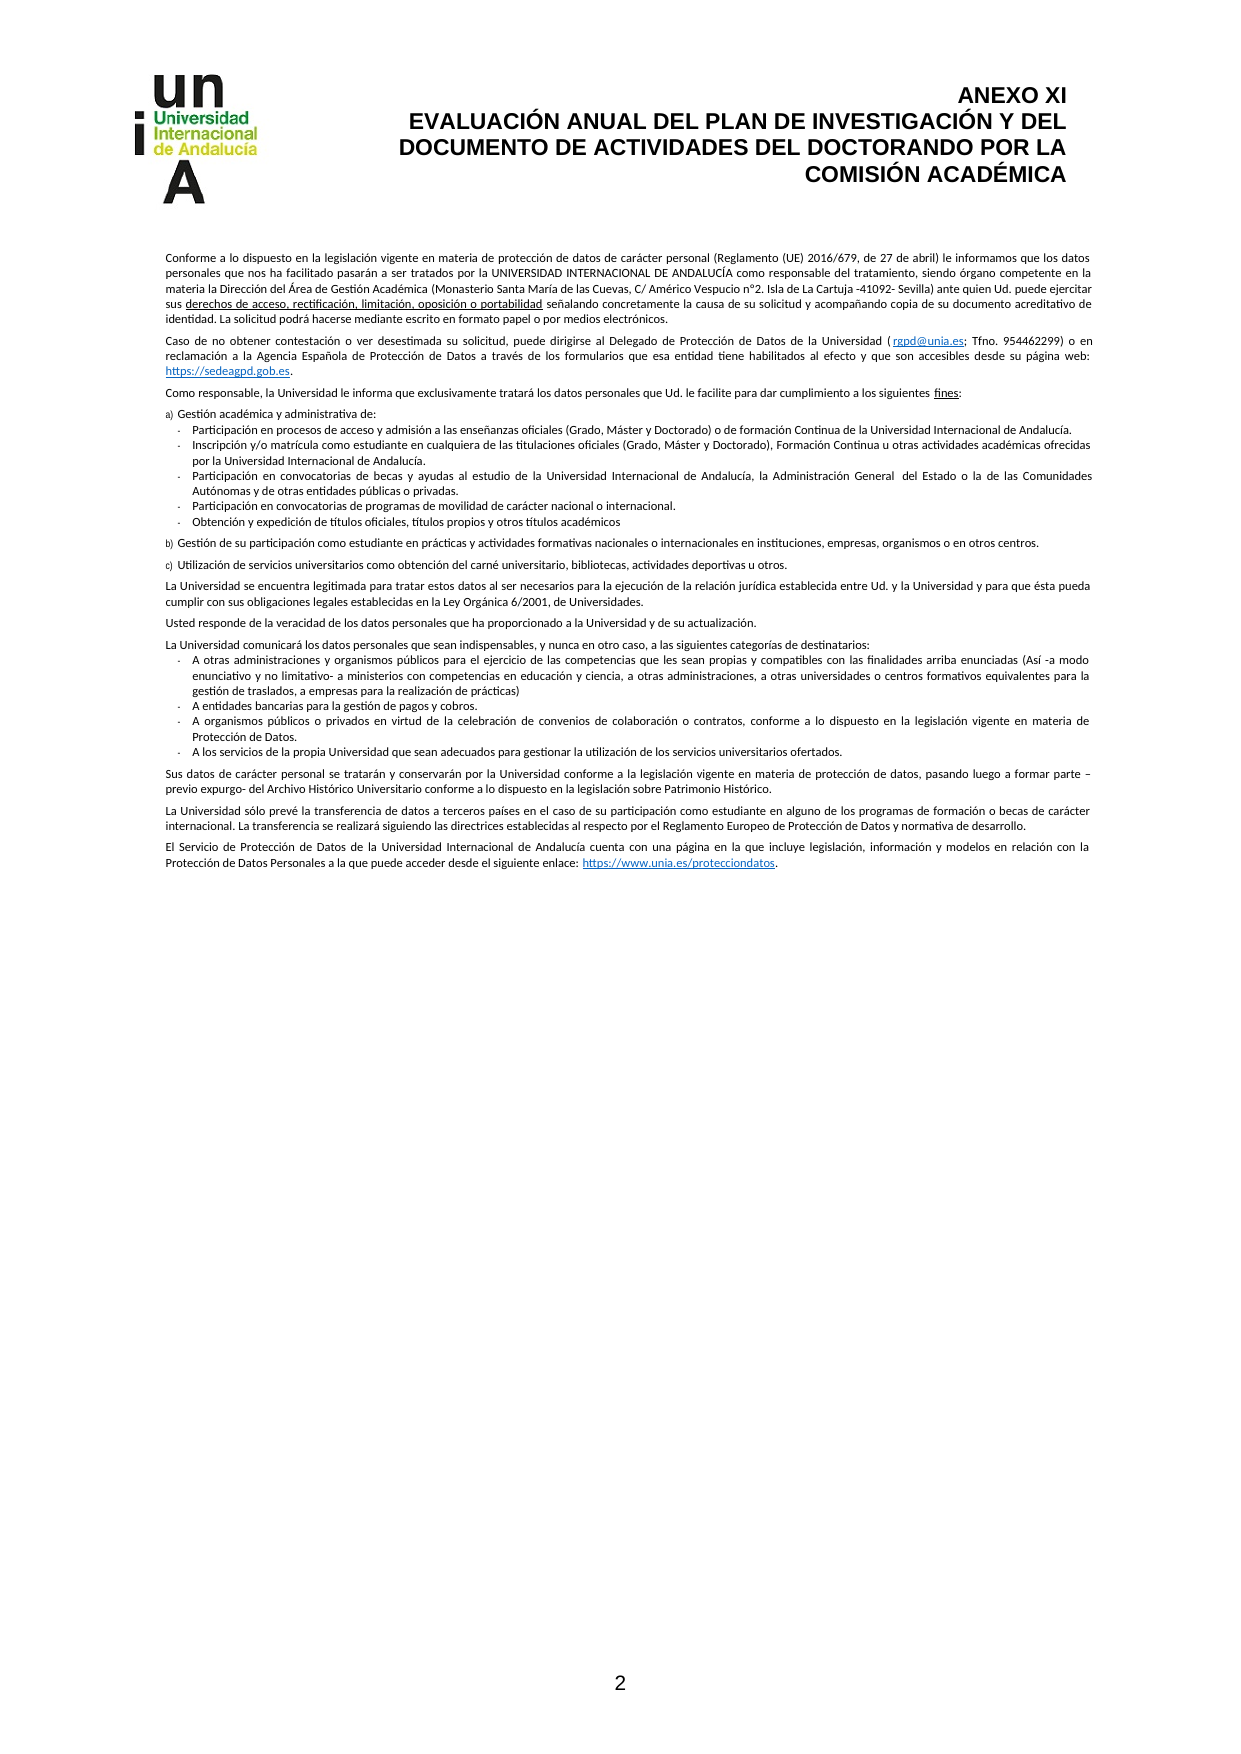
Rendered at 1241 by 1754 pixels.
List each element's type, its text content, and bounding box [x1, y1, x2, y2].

table_header Conforme a lo dispuesto en la legislación vigente en materia de protección de datos de carácter personal (Reglamento (UE) 2016/679, de 27 de abril) le informamos que los datos personales que nos ha facilitado pasarán a ser tratados por la UNIVERSIDAD INTERNACIONAL DE ANDALUCÍA como responsable del tratamiento, siendo órgano competente en la materia la Dirección del Área de Gestión Académica (Monasterio Santa María de las Cuevas, C/ Américo Vespucio nº2. Isla de La Cartuja -41092- Sevilla) ante quien Ud. puede ejercitar sus derechos de acceso, rectificación, limitación, oposición o portabilidad señalando concretamente la causa de su solicitud y acompañando copia de su documento acreditativo de identidad. La solicitud podrá hacerse mediante escrito en formato papel o por medios electrónicos. Caso de no obtener contestación o ver desestimada su solicitud, puede dirigirse al Delegado de Protección de Datos de la Universidad (rgpd@unia.es; Tfno. 954462299) o en reclamación a la Agencia Española de Protección de Datos a través de los formularios que esa entidad tiene habilitados al efecto y que son accesibles desde su página web: https://sedeagpd.gob.es. Como responsable, la Universidad le informa que exclusivamente tratará los datos personales que Ud. le facilite para dar cumplimiento a los siguientes fines: Gestión académica y administrativa de: Participación en procesos de acceso y admisión a las enseñanzas oficiales (Grado, Máster y Doctorado) o de formación Continua de la Universidad Internacional de Andalucía. Inscripción y/o matrícula como estudiante en cualquiera de las titulaciones oficiales (Grado, Máster y Doctorado), Formación Continua u otras actividades académicas ofrecidas por la Universidad Internacional de Andalucía. Participación en convocatorias de becas y ayudas al estudio de la Universidad Internacional de Andalucía, la Administración General del Estado o la de las Comunidades Autónomas y de otras entidades públicas o privadas. Participación en convocatorias de programas de movilidad de carácter nacional o internacional. Obtención y expedición de títulos oficiales, títulos propios y otros títulos académicos Gestión de su participación como estudiante en prácticas y actividades formativas nacionales o internacionales en instituciones, empresas, organismos o en otros centros. Utilización de servicios universitarios como obtención del carné universitario, bibliotecas, actividades deportivas u otros. La Universidad se encuentra legitimada para tratar estos datos al ser necesarios para la ejecución de la relación jurídica establecida entre Ud. y la Universidad y para que ésta pueda cumplir con sus obligaciones legales establecidas en la Ley Orgánica 6/2001, de Universidades. Usted responde de la veracidad de los datos personales que ha proporcionado a la Universidad y de su actualización. La Universidad comunicará los datos personales que sean indispensables, y nunca en otro caso, a las siguientes categorías de destinatarios: A otras administraciones y organismos públicos para el ejercicio de las competencias que les sean propias y compatibles con las finalidades arriba enunciadas (Así -a modo enunciativo y no limitativo- a ministerios con competencias en educación y ciencia, a otras administraciones, a otras universidades o centros formativos equivalentes para la gestión de traslados, a empresas para la realización de prácticas) A entidades bancarias para la gestión de pagos y cobros. A organismos públicos o privados en virtud de la celebración de convenios de colaboración o contratos, conforme a lo dispuesto en la legislación vigente en materia de Protección de Datos. A los servicios de la propia Universidad que sean adecuados para gestionar la utilización de los servicios universitarios ofertados. Sus datos de carácter personal se tratarán y conservarán por la Universidad conforme a la legislación vigente en materia de protección de datos, pasando luego a formar parte –previo expurgo- del Archivo Histórico Universitario conforme a lo dispuesto en la legislación sobre Patrimonio Histórico. La Universidad sólo prevé la transferencia de datos a terceros países en el caso de su participación como estudiante en alguno de los programas de formación o becas de carácter internacional. La transferencia se realizará siguiendo las directrices establecidas al respecto por el Reglamento Europeo de Protección de Datos y normativa de desarrollo. El Servicio de Protección de Datos de la Universidad Internacional de Andalucía cuenta con una página en la que incluye legislación, información y modelos en relación con la Protección de Datos Personales a la que puede acceder desde el siguiente enlace: https://www.unia.es/protecciondatos. [154, 238, 1110, 870]
picture [117, 59, 272, 210]
